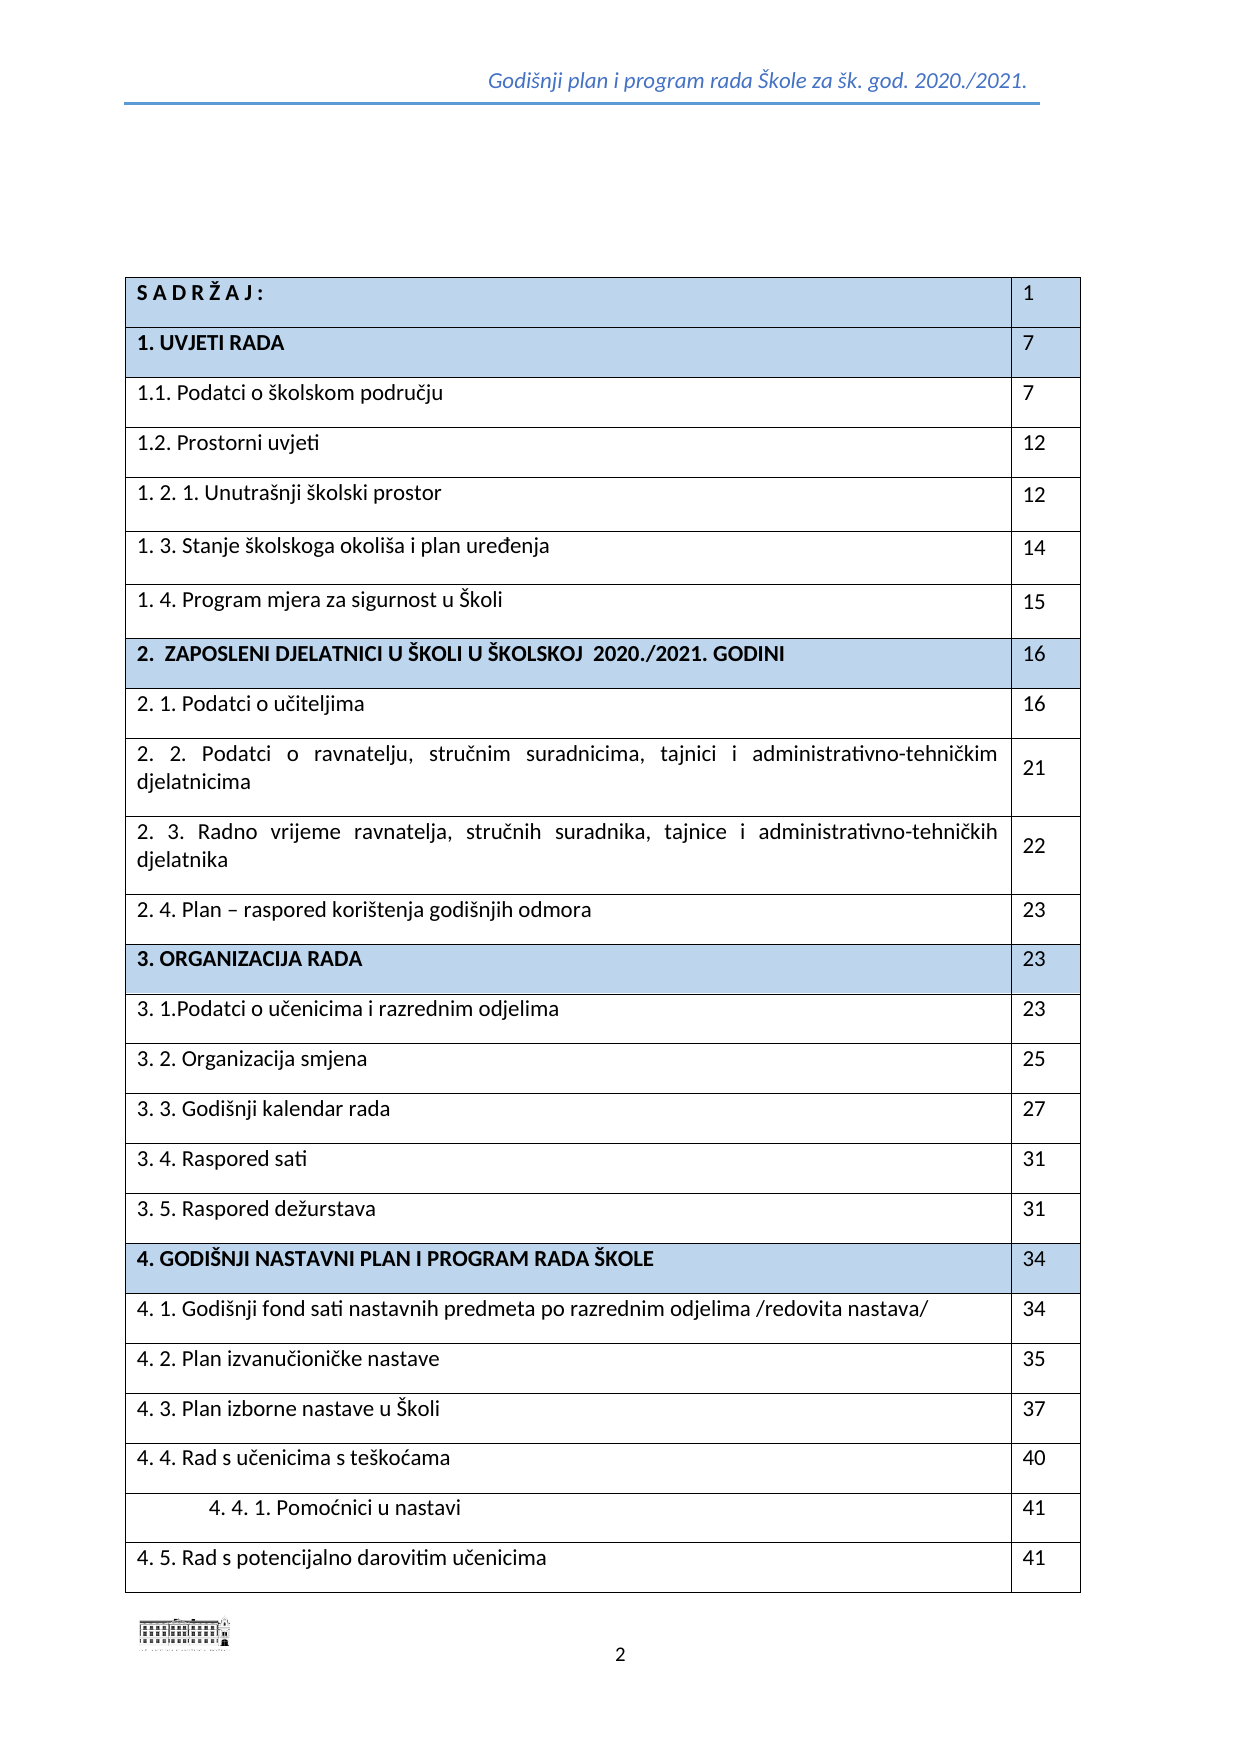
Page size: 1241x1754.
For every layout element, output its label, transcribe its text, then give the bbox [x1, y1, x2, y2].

table_cell 2. 1. Podatci o učiteljima [126, 689, 1011, 738]
table_cell 4. 4. Rad s učenicima s teškoćama [126, 1444, 1011, 1492]
table_header S A D R Ž A J : [126, 278, 1011, 327]
table_cell 31 [1012, 1194, 1080, 1243]
table_cell 4. 4. 1. Pomoćnici u nastavi [126, 1494, 1011, 1542]
table_cell 2. 2. Podatci o ravnatelju, stručnim suradnicima, tajnici i administrativno-tehničkim djelatnicima [126, 739, 1011, 816]
table_cell 2. ZAPOSLENI DJELATNICI U ŠKOLI U ŠKOLSKOJ 2020./2021. GODINI [126, 639, 1011, 688]
table_cell 21 [1012, 739, 1080, 816]
table_cell 12 [1012, 428, 1080, 477]
table_cell 22 [1012, 817, 1080, 894]
table_cell 4. 2. Plan izvanučioničke nastave [126, 1344, 1011, 1393]
table_cell 2. 4. Plan – raspored korištenja godišnjih odmora [126, 895, 1011, 943]
table_cell 4. GODIŠNJI NASTAVNI PLAN I PROGRAM RADA ŠKOLE [126, 1244, 1011, 1293]
table_cell 1.2. Prostorni uvjeti [126, 428, 1011, 477]
table_cell 1. 3. Stanje školskoga okoliša i plan uređenja [126, 532, 1011, 584]
table_cell 1. UVJETI RADA [126, 328, 1011, 377]
table_cell 23 [1012, 995, 1080, 1043]
table_cell 12 [1012, 478, 1080, 531]
table_cell 40 [1012, 1444, 1080, 1492]
table_cell 23 [1012, 895, 1080, 943]
table_cell 16 [1012, 689, 1080, 738]
table_cell 7 [1012, 378, 1080, 427]
table_cell 23 [1012, 945, 1080, 993]
table_cell 15 [1012, 585, 1080, 638]
table_cell 4. 3. Plan izborne nastave u Školi [126, 1394, 1011, 1442]
table_header 1 [1012, 278, 1080, 327]
table_cell 37 [1012, 1394, 1080, 1442]
table_cell 35 [1012, 1344, 1080, 1393]
table_cell 27 [1012, 1094, 1080, 1143]
table_cell 2. 3. Radno vrijeme ravnatelja, stručnih suradnika, tajnice i administrativno-tehničkih djelatnika [126, 817, 1011, 894]
table_cell 1. 4. Program mjera za sigurnost u Školi [126, 585, 1011, 638]
table_cell 3. 5. Raspored dežurstava [126, 1194, 1011, 1243]
table_cell 3. 2. Organizacija smjena [126, 1044, 1011, 1093]
table_cell 3. 1.Podatci o učenicima i razrednim odjelima [126, 995, 1011, 1043]
table_cell 25 [1012, 1044, 1080, 1093]
table_cell 3. 3. Godišnji kalendar rada [126, 1094, 1011, 1143]
table_cell 3. ORGANIZACIJA RADA [126, 945, 1011, 993]
table_cell 41 [1012, 1543, 1080, 1592]
table_cell 4. 1. Godišnji fond sati nastavnih predmeta po razrednim odjelima /redovita nastava/ [126, 1294, 1011, 1343]
table_cell 4. 5. Rad s potencijalno darovitim učenicima [126, 1543, 1011, 1592]
table_cell 31 [1012, 1144, 1080, 1193]
table_cell 1.1. Podatci o školskom području [126, 378, 1011, 427]
table_cell 3. 4. Raspored sati [126, 1144, 1011, 1193]
table_cell 16 [1012, 639, 1080, 688]
table_cell 34 [1012, 1294, 1080, 1343]
table_cell 7 [1012, 328, 1080, 377]
table_cell 1. 2. 1. Unutrašnji školski prostor [126, 478, 1011, 531]
table_cell 41 [1012, 1494, 1080, 1542]
table_cell 34 [1012, 1244, 1080, 1293]
table_cell 14 [1012, 532, 1080, 584]
